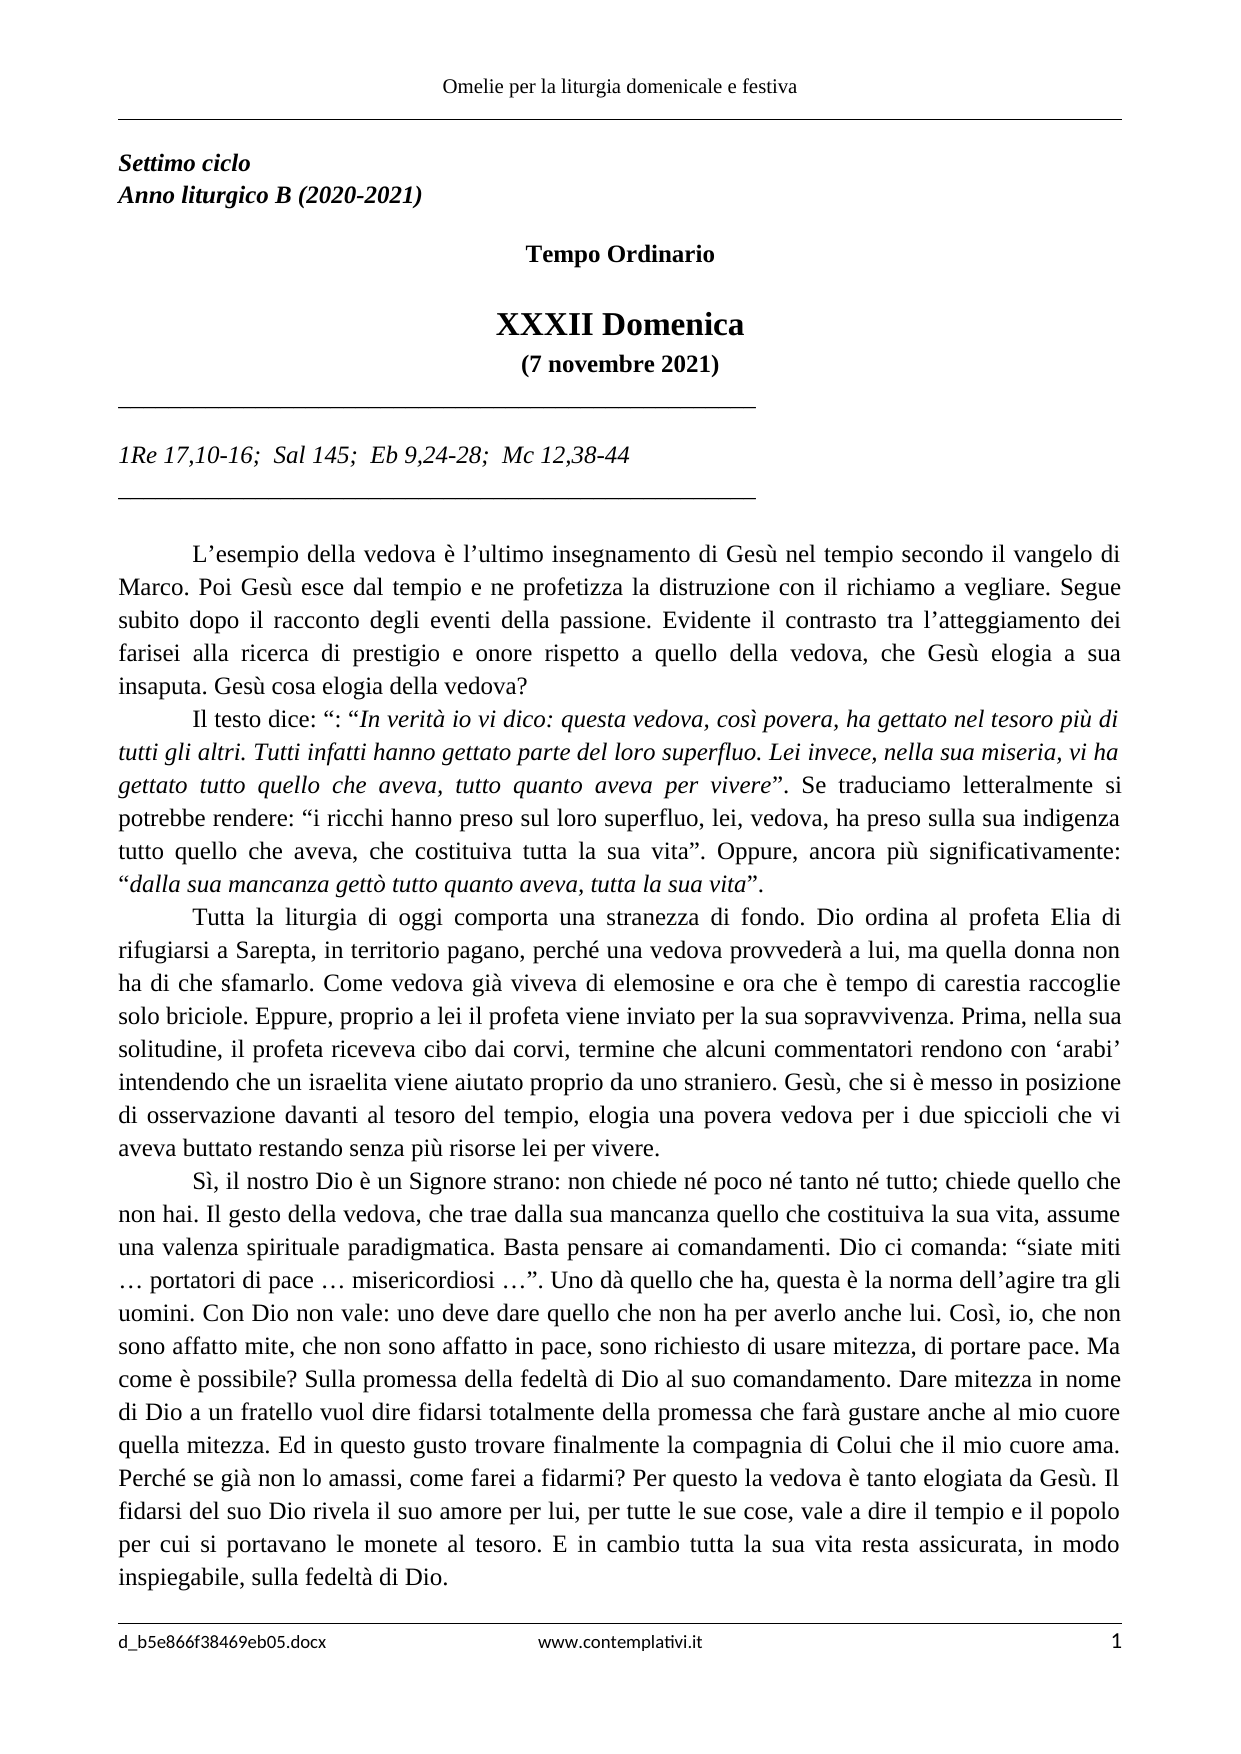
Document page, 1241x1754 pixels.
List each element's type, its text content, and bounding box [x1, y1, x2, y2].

text Settimo ciclo [118, 148, 1122, 176]
text Tutta la liturgia di oggi comporta una stranezza di fondo. Dio ordina al profeta Elia di rifugiarsi a Sarepta, in territorio pagano, perché una vedova provvederà a lui, ma quella donna non ha di che sfamarlo. Come vedova già viveva di elemosine e ora che è tempo di carestia raccoglie solo briciole. Eppure, proprio a lei il profeta viene inviato per la sua sopravvivenza. Prima, nella sua solitudine, il profeta riceveva cibo dai corvi, termine che alcuni commentatori rendono con ‘arabi’ intendendo che un israelita viene aiutato proprio da uno straniero. Gesù, che si è messo in posizione di osservazione davanti al tesoro del tempio, elogia una povera vedova per i due spiccioli che vi aveva buttato restando senza più risorse lei per vivere. [118, 902, 1122, 1162]
text Sì, il nostro Dio è un Signore strano: non chiede né poco né tanto né tutto; chiede quello che non hai. Il gesto della vedova, che trae dalla sua mancanza quello che costituiva la sua vita, assume una valenza spirituale paradigmatica. Basta pensare ai comandamenti. Dio ci comanda: “siate miti … portatori di pace … misericordiosi …”. Uno dà quello che ha, questa è la norma dell’agire tra gli uomini. Con Dio non vale: uno deve dare quello che non ha per averlo anche lui. Così, io, che non sono affatto mite, che non sono affatto in pace, sono richiesto di usare mitezza, di portare pace. Ma come è possibile? Sulla promessa della fedeltà di Dio al suo comandamento. Dare mitezza in nome di Dio a un fratello vuol dire fidarsi totalmente della promessa che farà gustare anche al mio cuore quella mitezza. Ed in questo gusto trovare finalmente la compagnia di Colui che il mio cuore ama. Perché se già non lo amassi, come farei a fidarmi? Per questo la vedova è tanto elogiata da Gesù. Il fidarsi del suo Dio rivela il suo amore per lui, per tutte le sue cose, vale a dire il tempio e il popolo per cui si portavano le monete al tesoro. E in cambio tutta la sua vita resta assicurata, in modo inspiegabile, sulla fedeltà di Dio. [118, 1166, 1122, 1591]
text 1Re 17,10-16; Sal 145; Eb 9,24-28; Mc 12,38-44 [118, 440, 1122, 468]
text Anno liturgico B (2020-2021) [118, 181, 1122, 209]
text Il testo dice: “: “In verità io vi dico: questa vedova, così povera, ha gettato nel tesoro più di tutti gli altri. Tutti infatti hanno gettato parte del loro superfluo. Lei invece, nella sua miseria, vi ha gettato tutto quello che aveva, tutto quanto aveva per vivere”. Se traduciamo letteralmente si potrebbe rendere: “i ricchi hanno preso sul loro superfluo, lei, vedova, ha preso sulla sua indigenza tutto quello che aveva, che costituiva tutta la sua vita”. Oppure, ancora più significativamente: “dalla sua mancanza gettò tutto quanto aveva, tutta la sua vita”. [118, 704, 1122, 898]
text L’esempio della vedova è l’ultimo insegnamento di Gesù nel tempio secondo il vangelo di Marco. Poi Gesù esce dal tempio e ne profetizza la distruzione con il richiamo a vegliare. Segue subito dopo il racconto degli eventi della passione. Evidente il contrasto tra l’atteggiamento dei farisei alla ricerca di prestigio e onore rispetto a quello della vedova, che Gesù elogia a sua insaputa. Gesù cosa elogia della vedova? [118, 539, 1122, 700]
text Tempo Ordinario [118, 239, 1122, 267]
text ___________________________________________________ [118, 382, 1122, 411]
text ___________________________________________________ [118, 473, 1122, 502]
text (7 novembre 2021) [118, 349, 1122, 377]
text XXXII Domenica [118, 305, 1122, 343]
